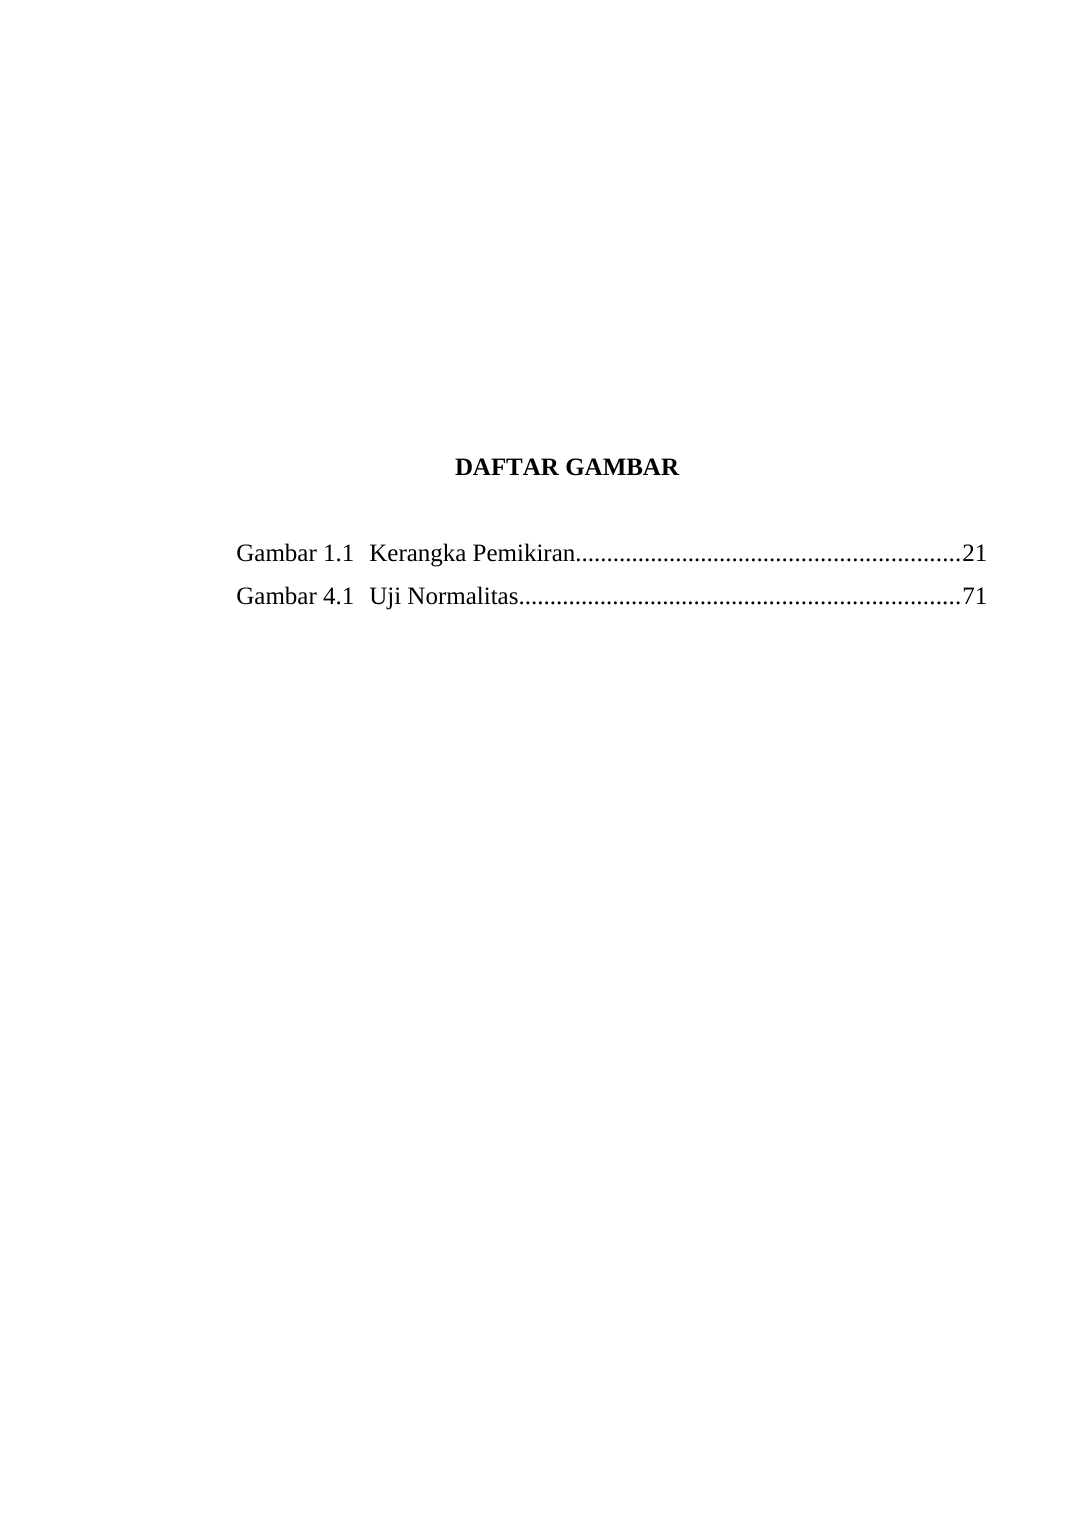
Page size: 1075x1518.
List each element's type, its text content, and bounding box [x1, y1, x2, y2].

list DAFTAR GAMBAR [236, 452, 898, 481]
list Gambar 1.1 Kerangka Pemikiran 21 [236, 538, 898, 567]
list Gambar 4.1 Uji Normalitas 71 [236, 581, 898, 610]
